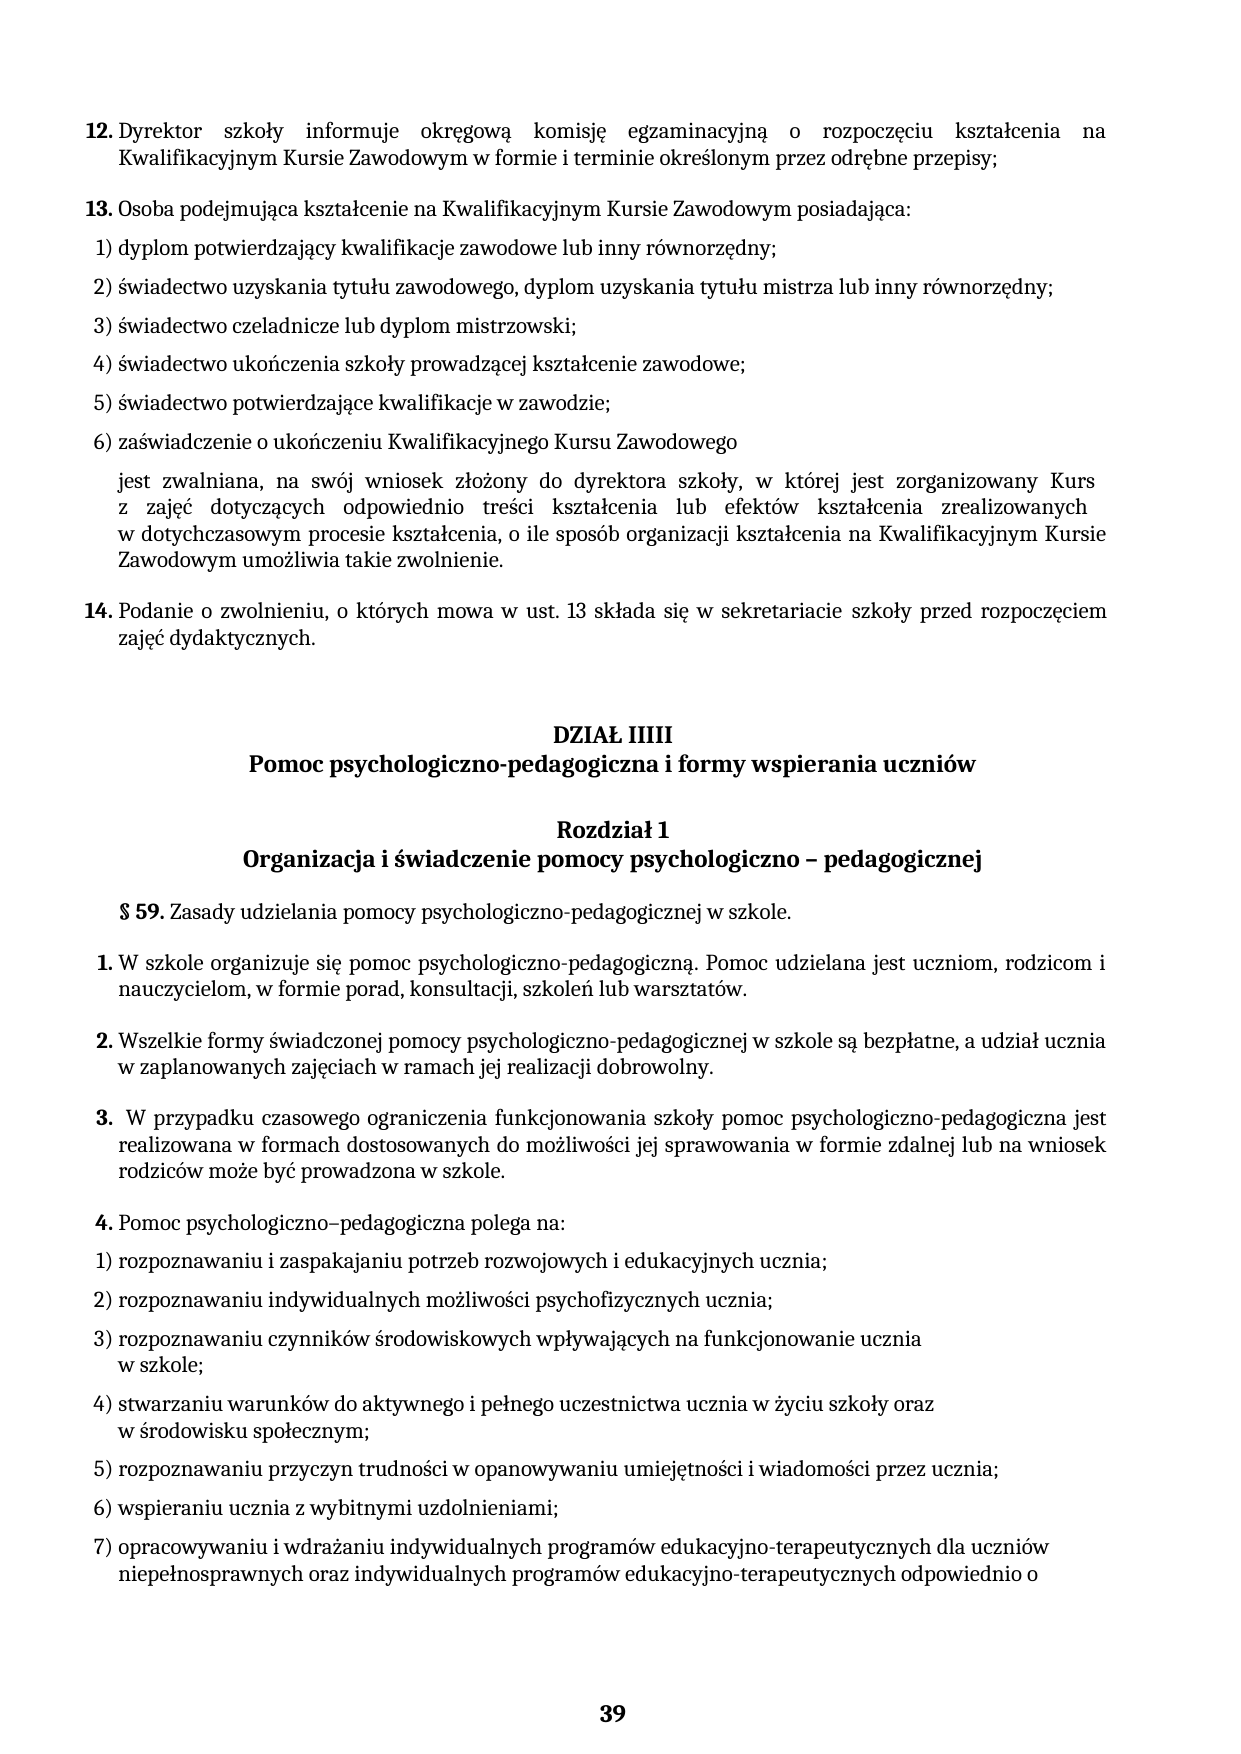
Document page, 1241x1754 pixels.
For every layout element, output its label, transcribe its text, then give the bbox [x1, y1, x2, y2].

list Osoba podejmująca kształcenie na Kwalifikacyjnym Kursie Zawodowym posiadająca: [118, 196, 1107, 222]
text świadectwo ukończenia szkoły prowadzącej kształcenie zawodowe; [118, 351, 1107, 378]
list Dyrektor szkoły informuje okręgową komisję egzaminacyjną o rozpoczęciu kształcenia na Kwalifikacyjnym Kursie Zawodowym w formie i terminie określonym przez odrębne przepisy; [118, 118, 1107, 171]
text rozpoznawaniu indywidualnych możliwości psychofizycznych ucznia; [118, 1287, 1107, 1313]
text świadectwo uzyskania tytułu zawodowego, dyplom uzyskania tytułu mistrza lub inny równorzędny; [118, 273, 1107, 300]
text wspieraniu ucznia z wybitnymi uzdolnieniami; [118, 1495, 1107, 1521]
subtitle II Pomoc psychologiczno-pedagogiczna i formy wspierania uczniów [118, 721, 1107, 778]
list W szkole organizuje się pomoc psychologiczno-pedagogiczną. Pomoc udzielana jest uczniom, rodzicom i nauczycielom, w formie porad, konsultacji, szkoleń lub warsztatów. [118, 950, 1107, 1002]
text rozpoznawaniu i zaspakajaniu potrzeb rozwojowych i edukacyjnych ucznia; [118, 1248, 1107, 1274]
text rozpoznawaniu przyczyn trudności w opanowywaniu umiejętności i wiadomości przez ucznia; [118, 1456, 1107, 1483]
list Zasady udzielania pomocy psychologiczno-pedagogicznej w szkole. [118, 898, 1107, 925]
text dyplom potwierdzający kwalifikacje zawodowe lub inny równorzędny; [118, 235, 1107, 261]
list Podanie o zwolnieniu, o których mowa w ust. 13 składa się w sekretariacie szkoły przed rozpoczęciem zajęć dydaktycznych. [118, 598, 1107, 651]
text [118, 1534, 1107, 1587]
list Wszelkie formy świadczonej pomocy psychologiczno-pedagogicznej w szkole są bezpłatne, a udział ucznia w zaplanowanych zajęciach w ramach jej realizacji dobrowolny. [118, 1027, 1107, 1080]
text stwarzaniu warunków do aktywnego i pełnego uczestnictwa ucznia w życiu szkoły oraz w środowisku społecznym; [118, 1391, 1107, 1444]
list Pomoc psychologiczno–pedagogiczna polega na: [118, 1209, 1107, 1236]
text jest zwalniana, na swój wniosek złożony do dyrektora szkoły, w której jest zorganizowany Kurs z zajęć dotyczących odpowiednio treści kształcenia lub efektów kształcenia zrealizowanych w dotychczasowym procesie kształcenia, o ile sposób organizacji kształcenia na Kwalifikacyjnym Kursie Zawodowym umożliwia takie zwolnienie. [118, 468, 1107, 573]
text świadectwo czeladnicze lub dyplom mistrzowski; [118, 312, 1107, 339]
text świadectwo potwierdzające kwalifikacje w zawodzie; [118, 390, 1107, 416]
list Rozdział 1 Organizacja i świadczenie pomocy psychologiczno – pedagogicznej [118, 816, 1107, 873]
text zaświadczenie o ukończeniu Kwalifikacyjnego Kursu Zawodowego [118, 429, 1107, 455]
list W przypadku czasowego ograniczenia funkcjonowania szkoły pomoc psychologiczno-pedagogiczna jest realizowana w formach dostosowanych do możliwości jej sprawowania w formie zdalnej lub na wniosek rodziców może być prowadzona w szkole. [118, 1105, 1107, 1184]
text rozpoznawaniu czynników środowiskowych wpływających na funkcjonowanie ucznia w szkole; [118, 1326, 1107, 1378]
